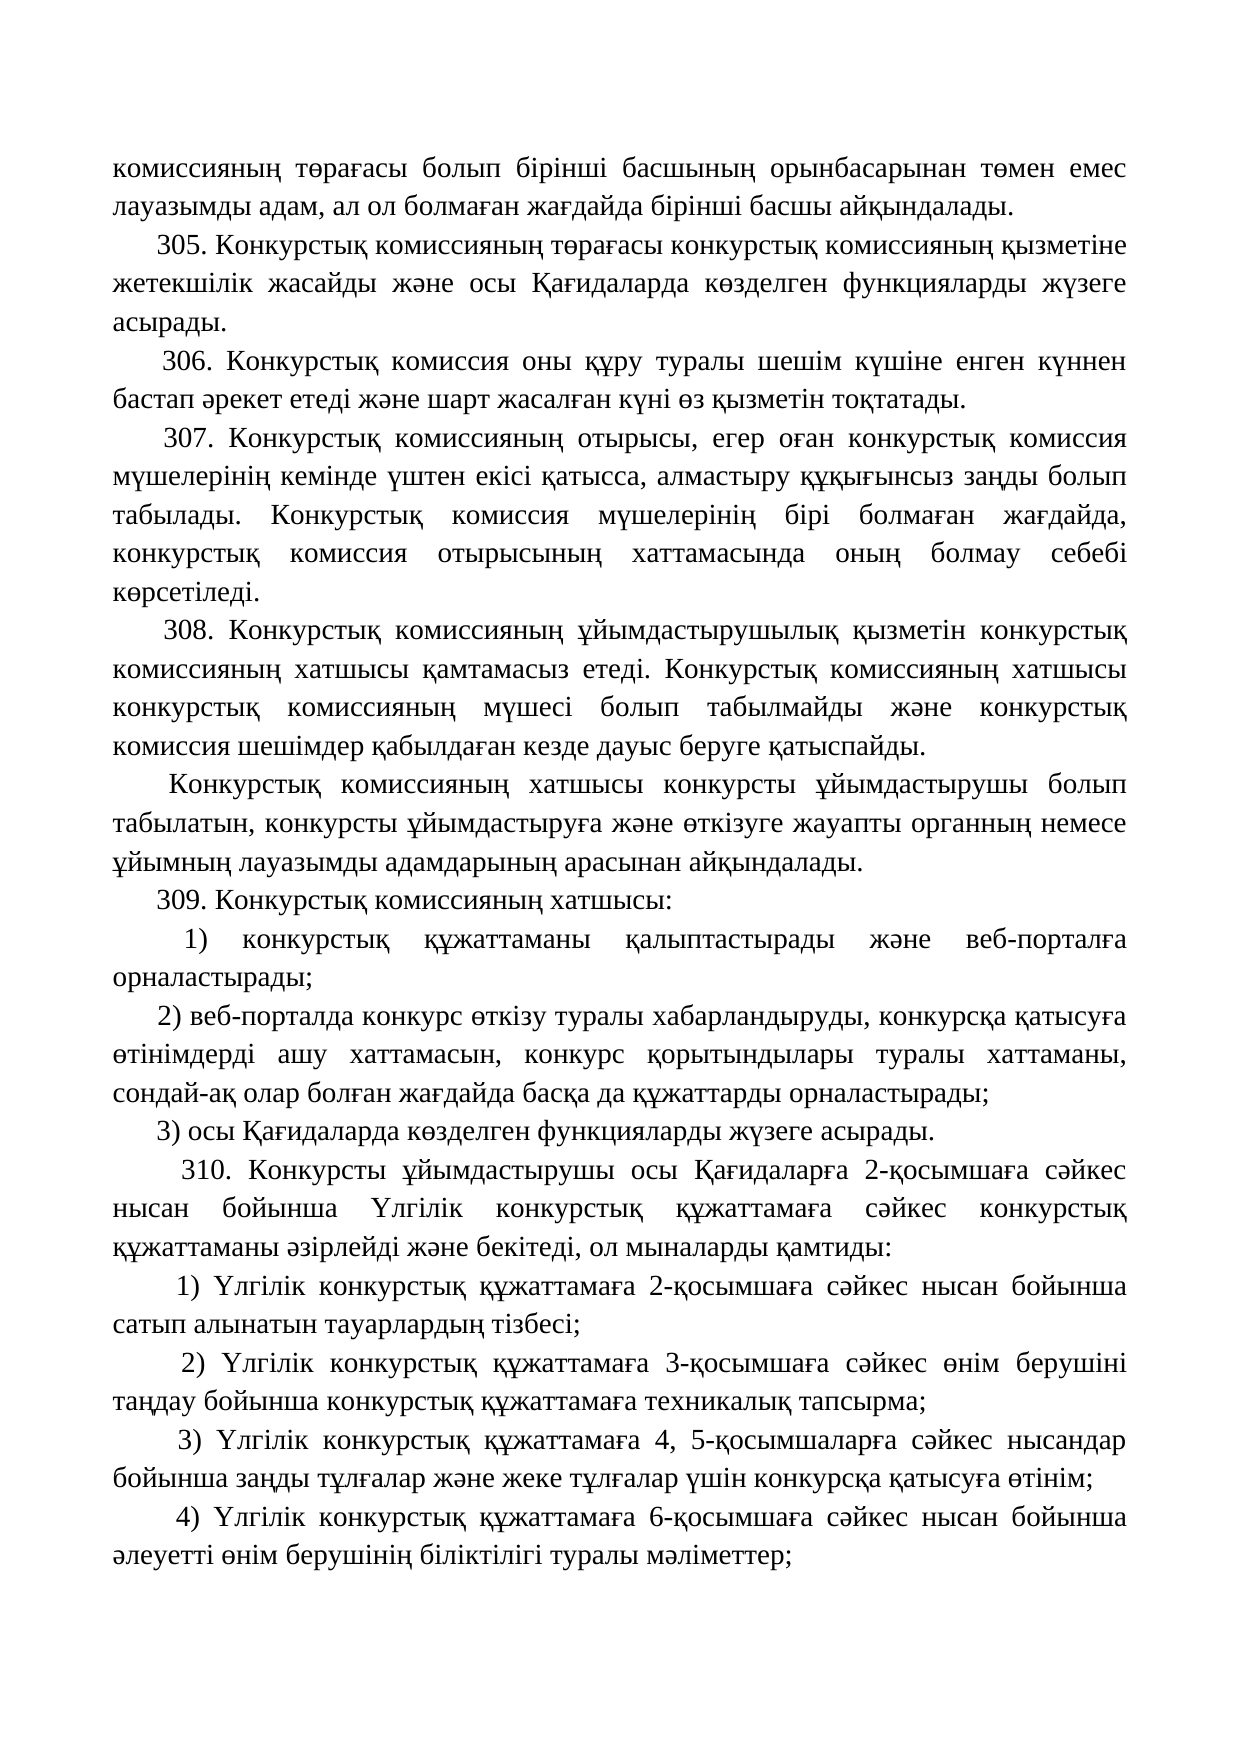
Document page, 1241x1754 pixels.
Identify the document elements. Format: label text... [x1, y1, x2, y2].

text 309. Конкурстық комиссияның хатшысы: [112, 882, 1128, 916]
text 308. Конкурстық комиссияның ұйымдастырушылық қызметін конкурстық комиссияның хатшысы қамтамасыз етеді. Конкурстық комиссияның хатшысы конкурстық комиссияның мүшесі болып табылмайды және конкурстық комиссия шешімдер қабылдаған кезде дауыс беруге қатыспайды. [112, 612, 1128, 762]
text Конкурстық комиссияның хатшысы конкурсты ұйымдастырушы болып табылатын, конкурсты ұйымдастыруға және өткізуге жауапты органның немесе ұйымның лауазымды адамдарының арасынан айқындалады. [112, 767, 1128, 877]
text 3) Үлгілік конкурстық құжаттамаға 4, 5-қосымшаларға сәйкес нысандар бойынша заңды тұлғалар және жеке тұлғалар үшін конкурсқа қатысуға өтінім; [112, 1422, 1128, 1494]
text 2) Үлгілік конкурстық құжаттамаға 3-қосымшаға сәйкес өнім берушіні таңдау бойынша конкурстық құжаттамаға техникалық тапсырма; [112, 1345, 1128, 1417]
text 1) конкурстық құжаттаманы қалыптастырады және веб-порталға орналастырады; [112, 921, 1128, 993]
text 306. Конкурстық комиссия оны құру туралы шешім күшіне енген күннен бастап әрекет етеді және шарт жасалған күні өз қызметін тоқтатады. [112, 343, 1128, 415]
text 3) осы Қағидаларда көзделген функцияларды жүзеге асырады. [112, 1113, 1128, 1147]
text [112, 150, 1128, 222]
text 305. Конкурстық комиссияның төрағасы конкурстық комиссияның қызметіне жетекшілік жасайды және осы Қағидаларда көзделген функцияларды жүзеге асырады. [112, 227, 1128, 338]
text 310. Конкурсты ұйымдастырушы осы Қағидаларға 2-қосымшаға сәйкес нысан бойынша Үлгілік конкурстық құжаттамаға сәйкес конкурстық құжаттаманы әзірлейді және бекітеді, ол мыналарды қамтиды: [112, 1152, 1128, 1263]
text 4) Үлгілік конкурстық құжаттамаға 6-қосымшаға сәйкес нысан бойынша әлеуетті өнім берушінің біліктілігі туралы мәліметтер; [112, 1499, 1128, 1571]
text 1) Үлгілік конкурстық құжаттамаға 2-қосымшаға сәйкес нысан бойынша сатып алынатын тауарлардың тізбесі; [112, 1268, 1128, 1340]
text 2) веб-порталда конкурс өткізу туралы хабарландыруды, конкурсқа қатысуға өтінімдерді ашу хаттамасын, конкурс қорытындылары туралы хаттаманы, сондай-ақ олар болған жағдайда басқа да құжаттарды орналастырады; [112, 998, 1128, 1108]
text 307. Конкурстық комиссияның отырысы, егер оған конкурстық комиссия мүшелерінің кемінде үштен екісі қатысса, алмастыру құқығынсыз заңды болып табылады. Конкурстық комиссия мүшелерінің бірі болмаған жағдайда, конкурстық комиссия отырысының хаттамасында оның болмау себебі көрсетіледі. [112, 420, 1128, 607]
